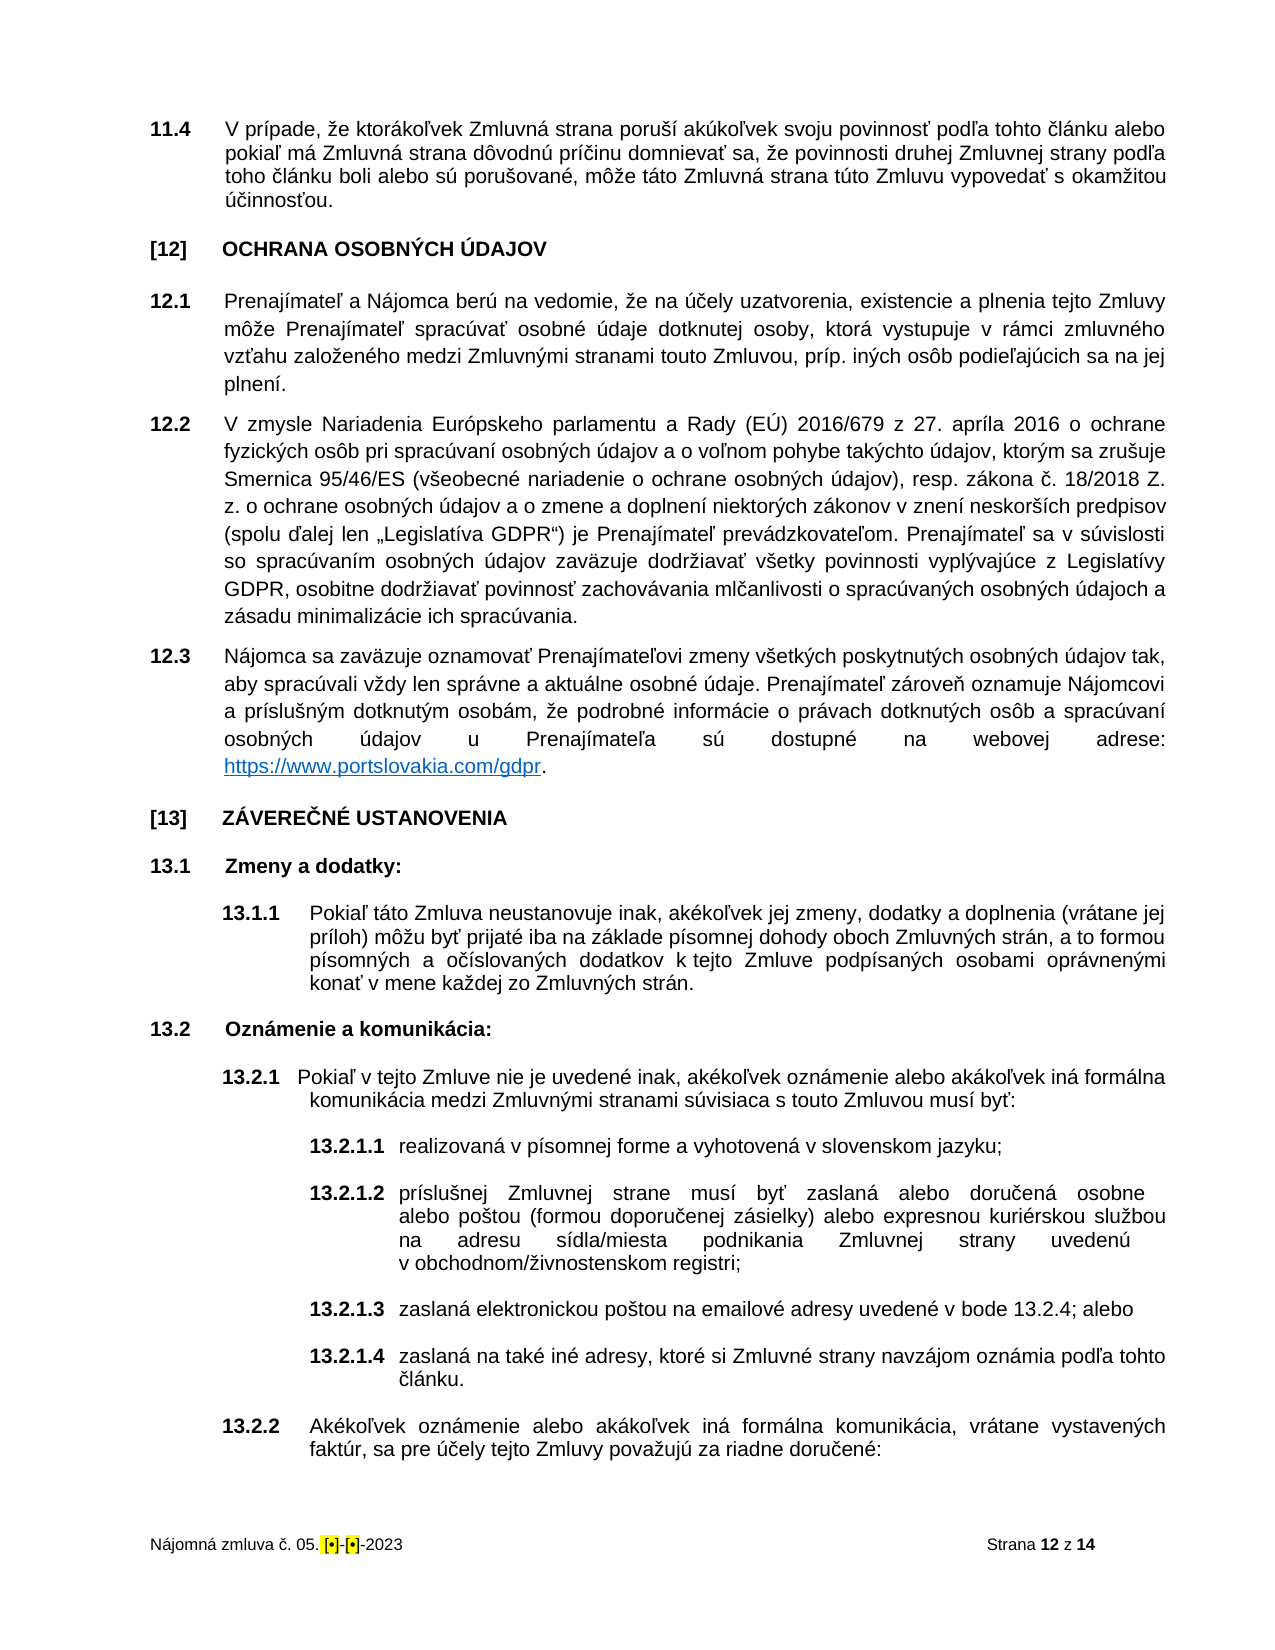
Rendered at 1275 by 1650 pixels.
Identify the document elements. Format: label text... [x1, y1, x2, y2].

text 13.2.1.1 realizovaná v písomnej forme a vyhotovená v slovenskom jazyku; [309, 1135, 1167, 1158]
text [13] ZÁVEREČNÉ USTANOVENIA [150, 806, 1167, 830]
text 13.2.1.3 zaslaná elektronickou poštou na emailové adresy uvedené v bode 13.2.4; alebo [309, 1298, 1167, 1321]
list V prípade, že ktorákoľvek Zmluvná strana poruší akúkoľvek svoju povinnosť podľa tohto článku alebo pokiaľ má Zmluvná strana dôvodnú príčinu domnievať sa, že povinnosti druhej Zmluvnej strany podľa toho článku boli alebo sú porušované, môže táto Zmluvná strana túto Zmluvu vypovedať s okamžitou účinnosťou. [150, 118, 1167, 211]
text 13.2.2 Akékoľvek oznámenie alebo akákoľvek iná formálna komunikácia, vrátane vystavených faktúr, sa pre účely tejto Zmluvy považujú za riadne doručené: [222, 1414, 1167, 1461]
list Nájomca sa zaväzuje oznamovať Prenajímateľovi zmeny všetkých poskytnutých osobných údajov tak, aby spracúvali vždy len správne a aktuálne osobné údaje. Prenajímateľ zároveň oznamuje Nájomcovi a príslušným dotknutým osobám, že podrobné informácie o právach dotknutých osôb a spracúvaní osobných údajov u Prenajímateľa sú dostupné na webovej adrese: https://www.portslovakia.com/gdpr. [150, 644, 1167, 778]
text 13.2 Oznámenie a komunikácia: [150, 1018, 1167, 1042]
text 13.2.1.2 príslušnej Zmluvnej strane musí byť zaslaná alebo doručená osobne alebo poštou (formou doporučenej zásielky) alebo expresnou kuriérskou službou na adresu sídla/miesta podnikania Zmluvnej strany uvedenú v obchodnom/živnostenskom registri; [309, 1182, 1167, 1275]
text 13.2.1 Pokiaľ v tejto Zmluve nie je uvedené inak, akékoľvek oznámenie alebo akákoľvek iná formálna komunikácia medzi Zmluvnými stranami súvisiaca s touto Zmluvou musí byť: [222, 1066, 1167, 1112]
text [12] OCHRANA OSOBNÝCH ÚDAJOV [150, 236, 1167, 260]
list Prenajímateľ a Nájomca berú na vedomie, že na účely uzatvorenia, existencie a plnenia tejto Zmluvy môže Prenajímateľ spracúvať osobné údaje dotknutej osoby, ktorá vystupuje v rámci zmluvného vzťahu založeného medzi Zmluvnými stranami touto Zmluvou, príp. iných osôb podieľajúcich sa na jej plnení. [150, 289, 1167, 395]
list V zmysle Nariadenia Európskeho parlamentu a Rady (EÚ) 2016/679 z 27. apríla 2016 o ochrane fyzických osôb pri spracúvaní osobných údajov a o voľnom pohybe takýchto údajov, ktorým sa zrušuje Smernica 95/46/ES (všeobecné nariadenie o ochrane osobných údajov), resp. zákona č. 18/2018 Z. z. o ochrane osobných údajov a o zmene a doplnení niektorých zákonov v znení neskorších predpisov (spolu ďalej len „Legislatíva GDPR“) je Prenajímateľ prevádzkovateľom. Prenajímateľ sa v súvislosti so spracúvaním osobných údajov zaväzuje dodržiavať všetky povinnosti vyplývajúce z Legislatívy GDPR, osobitne dodržiavať povinnosť zachovávania mlčanlivosti o spracúvaných osobných údajoch a zásadu minimalizácie ich spracúvania. [150, 411, 1167, 628]
text 13.2.1.4 zaslaná na také iné adresy, ktoré si Zmluvné strany navzájom oznámia podľa tohto článku. [309, 1345, 1167, 1391]
text 13.1.1 Pokiaľ táto Zmluva neustanovuje inak, akékoľvek jej zmeny, dodatky a doplnenia (vrátane jej príloh) môžu byť prijaté iba na základe písomnej dohody oboch Zmluvných strán, a to formou písomných a očíslovaných dodatkov k tejto Zmluve podpísaných osobami oprávnenými konať v mene každej zo Zmluvných strán. [222, 902, 1167, 995]
text 13.1 Zmeny a dodatky: [150, 855, 1167, 878]
